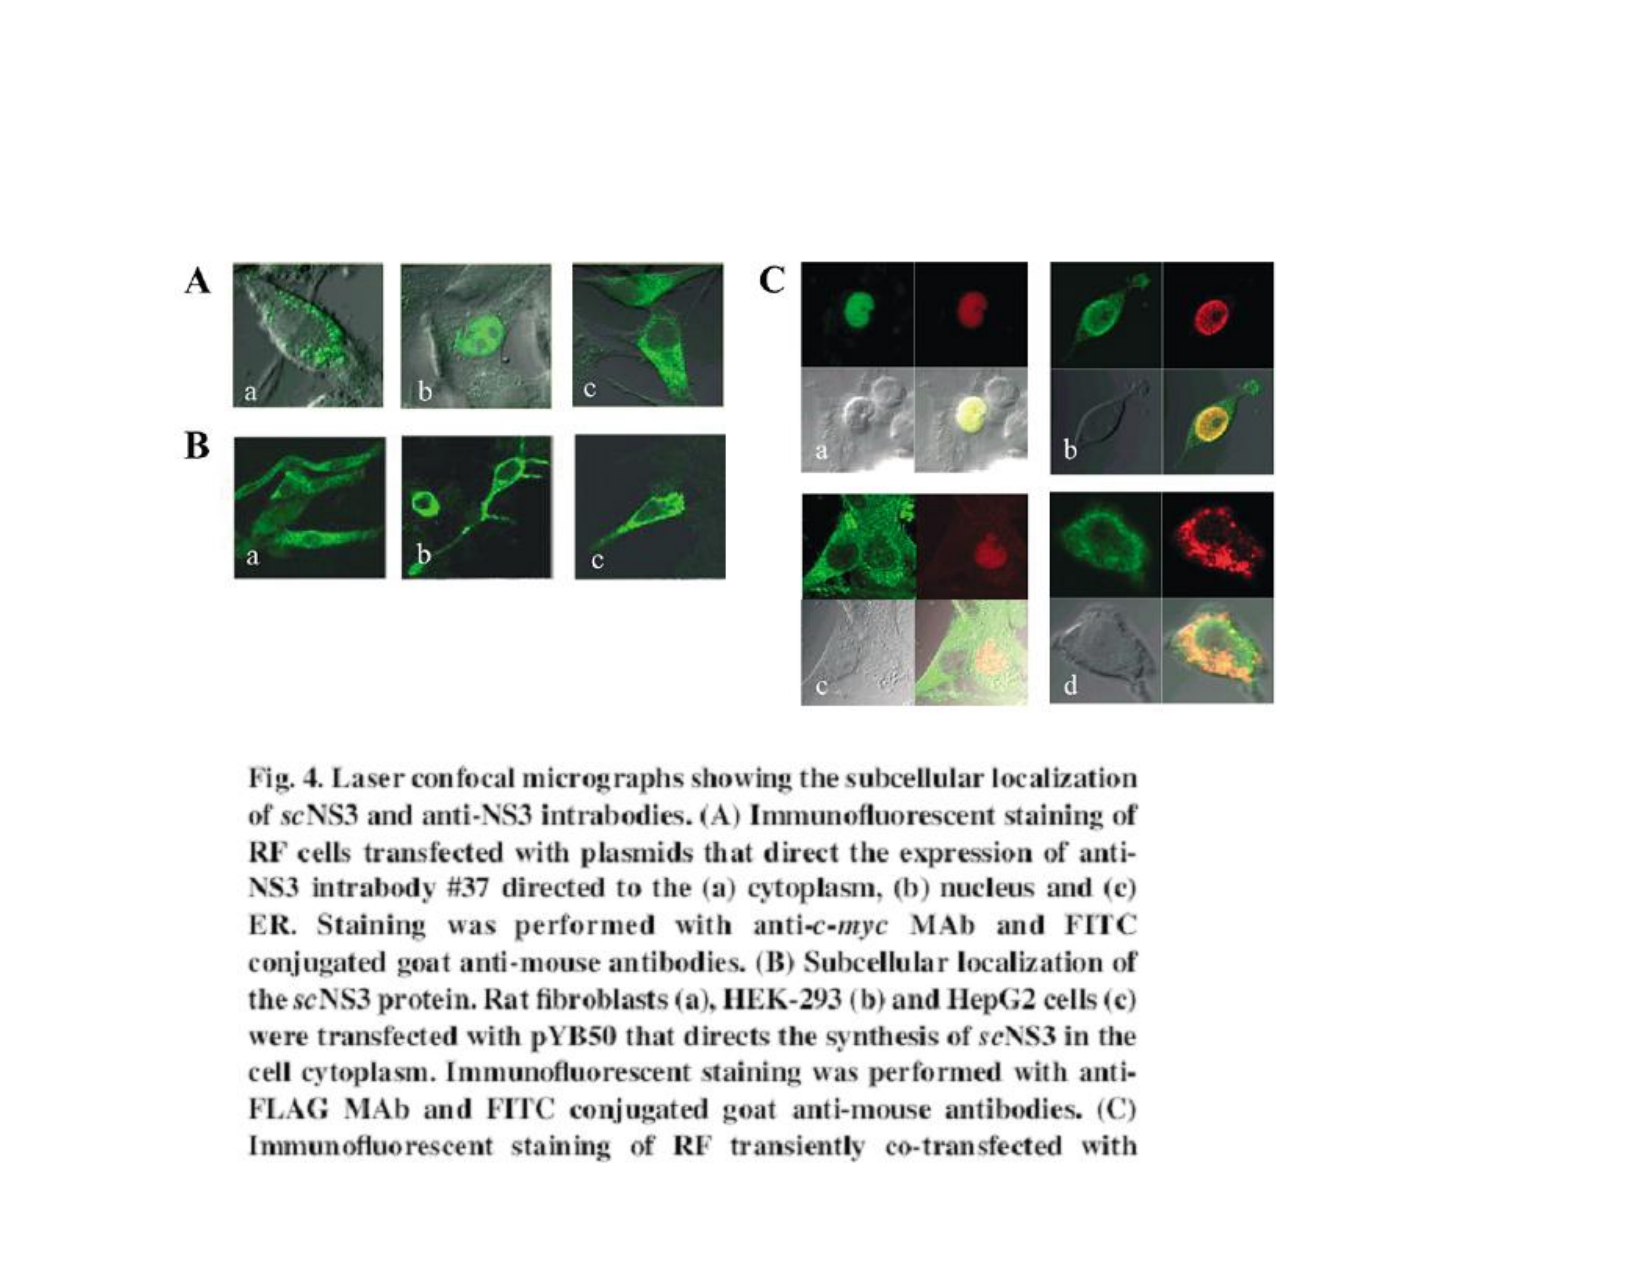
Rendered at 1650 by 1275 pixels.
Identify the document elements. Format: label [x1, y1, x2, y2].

picture [150, 112, 1277, 1163]
